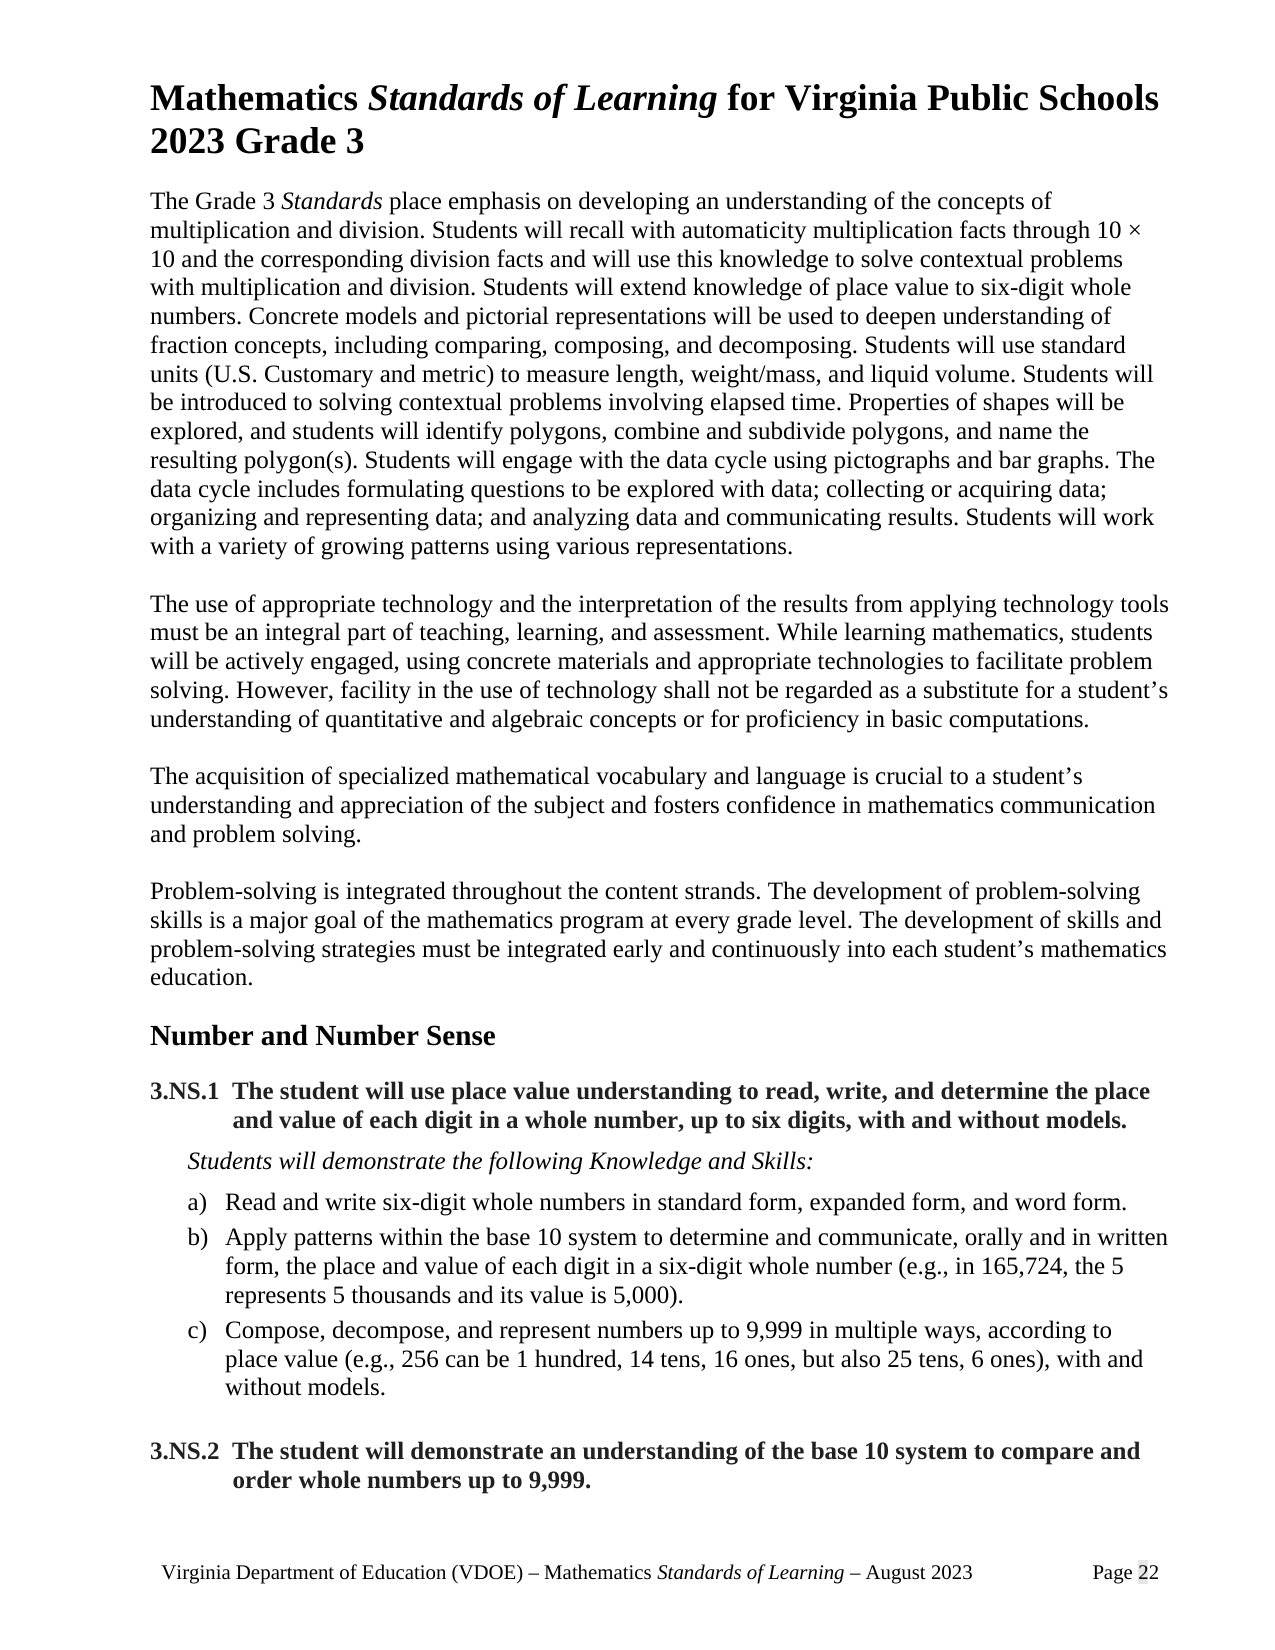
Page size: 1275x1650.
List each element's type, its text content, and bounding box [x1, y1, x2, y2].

text Mathematics Standards of Learning for Virginia Public Schools [150, 75, 1170, 118]
text Number and Number Sense [150, 1018, 1170, 1051]
text Problem-solving is integrated throughout the content strands. The development of problem-solving skills is a major goal of the mathematics program at every grade level. The development of skills and problem-solving strategies must be integrated early and continuously into each student’s mathematics education. [150, 876, 1170, 991]
text 3.NS.2 The student will demonstrate an understanding of the base 10 system to compare and order whole numbers up to 9,999. [150, 1436, 1170, 1494]
list Apply patterns within the base 10 system to determine and communicate, orally and in written form, the place and value of each digit in a six-digit whole number (e.g., in 165,724, the 5 represents 5 thousands and its value is 5,000). [187, 1222, 1170, 1309]
text 2023 Grade 3 [150, 118, 1170, 161]
text The acquisition of specialized mathematical vocabulary and language is crucial to a student’s understanding and appreciation of the subject and fosters confidence in mathematics communication and problem solving. [150, 761, 1170, 847]
text 3.NS.1 The student will use place value understanding to read, write, and determine the place and value of each digit in a whole number, up to six digits, with and without models. [150, 1076, 1170, 1134]
text The use of appropriate technology and the interpretation of the results from applying technology tools must be an integral part of teaching, learning, and assessment. While learning mathematics, students will be actively engaged, using concrete materials and appropriate technologies to facilitate problem solving. However, facility in the use of technology shall not be regarded as a substitute for a student’s understanding of quantitative and algebraic concepts or for proficiency in basic computations. [150, 589, 1170, 732]
list Compose, decompose, and represent numbers up to 9,999 in multiple ways, according to place value (e.g., 256 can be 1 hundred, 14 tens, 16 ones, but also 25 tens, 6 ones), with and without models. [187, 1315, 1170, 1401]
list Read and write six-digit whole numbers in standard form, expanded form, and word form. [187, 1187, 1170, 1216]
text Students will demonstrate the following Knowledge and Skills: [150, 1146, 1170, 1175]
text The Grade 3 Standards place emphasis on developing an understanding of the concepts of multiplication and division. Students will recall with automaticity multiplication facts through 10 × 10 and the corresponding division facts and will use this knowledge to solve contextual problems with multiplication and division. Students will extend knowledge of place value to six-digit whole numbers. Concrete models and pictorial representations will be used to deepen understanding of fraction concepts, including comparing, composing, and decomposing. Students will use standard units (U.S. Customary and metric) to measure length, weight/mass, and liquid volume. Students will be introduced to solving contextual problems involving elapsed time. Properties of shapes will be explored, and students will identify polygons, combine and subdivide polygons, and name the resulting polygon(s). Students will engage with the data cycle using pictographs and bar graphs. The data cycle includes formulating questions to be explored with data; collecting or acquiring data; organizing and representing data; and analyzing data and communicating results. Students will work with a variety of growing patterns using various representations. [150, 186, 1170, 560]
